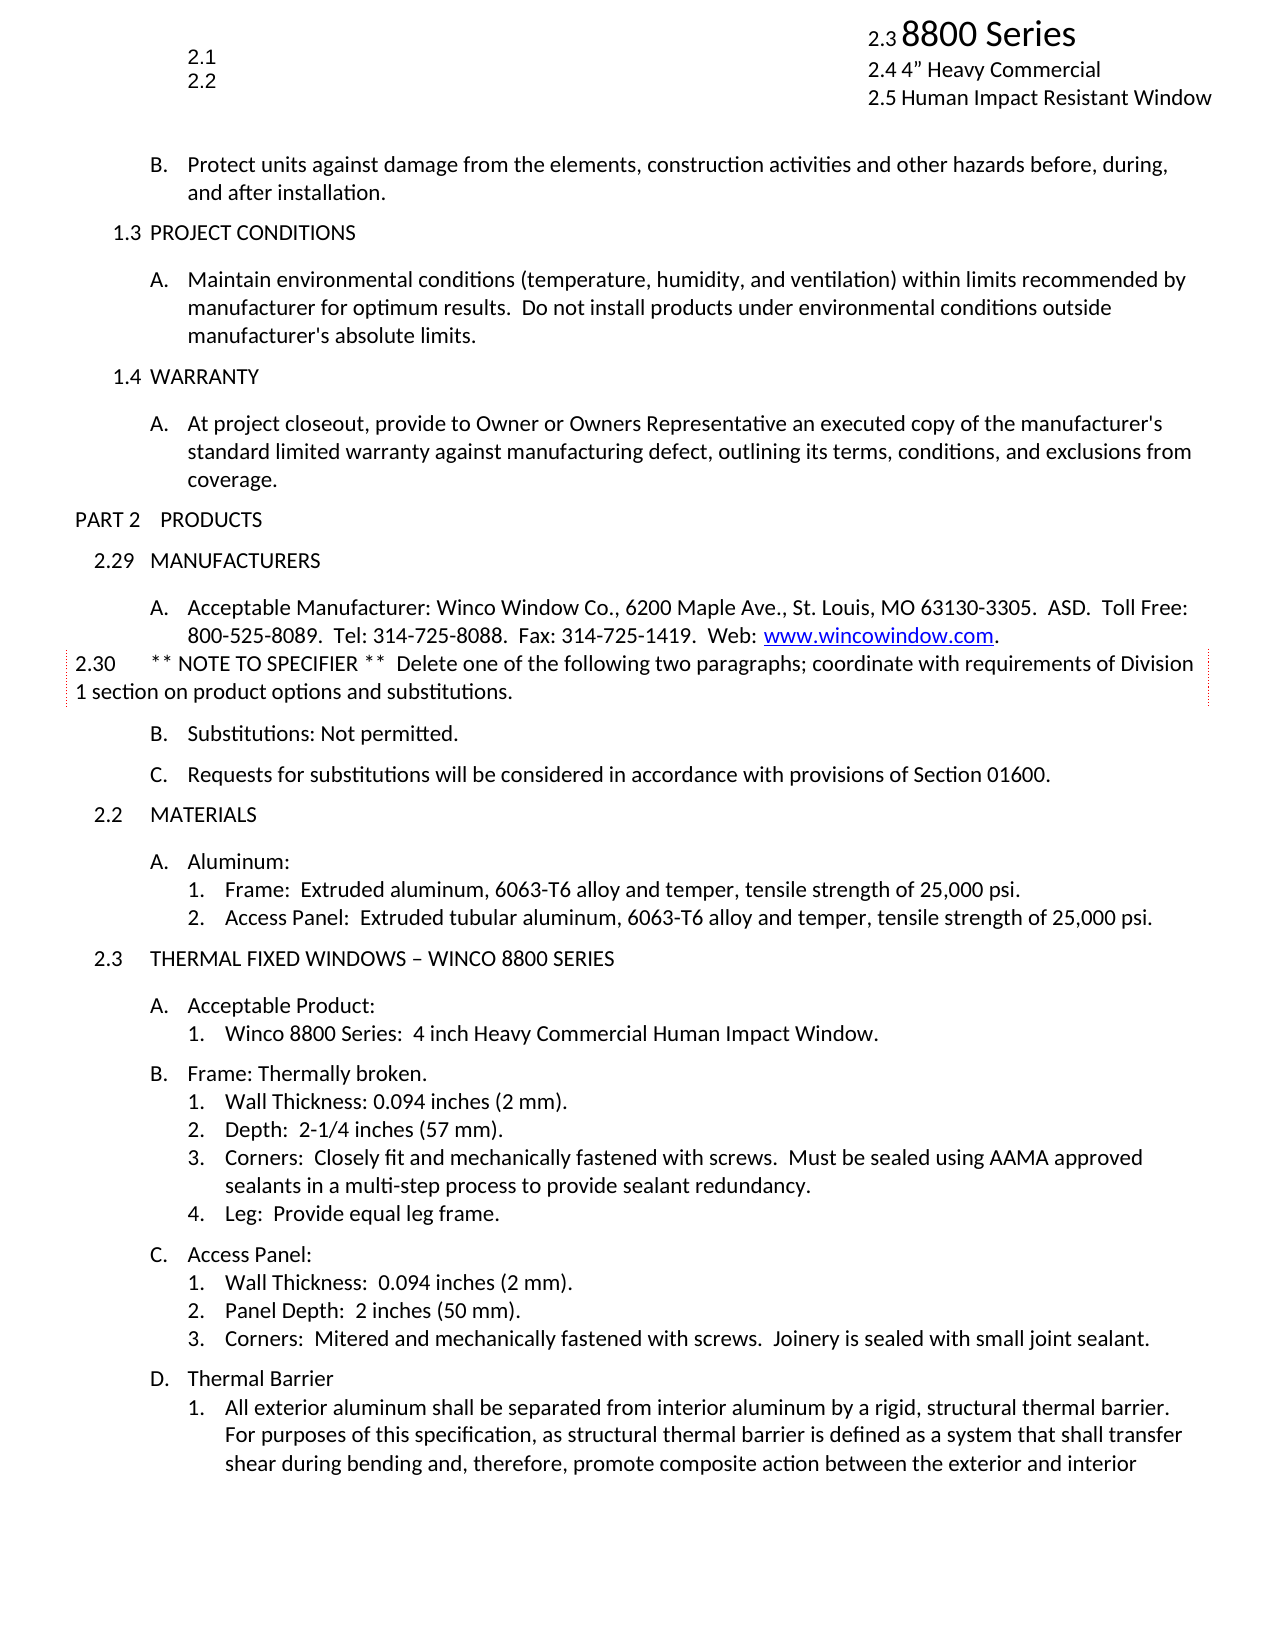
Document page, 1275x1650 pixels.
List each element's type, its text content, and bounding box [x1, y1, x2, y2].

list Corners: Closely fit and mechanically fastened with screws. Must be sealed using AAMA approved sealants in a multi-step process to provide sealant redundancy. [187, 1143, 1200, 1199]
list PRODUCTS [75, 505, 1200, 533]
text MANUFACTURERS [94, 546, 1200, 574]
list Aluminum: [150, 847, 1200, 875]
list MATERIALS [94, 801, 1200, 828]
list Wall Thickness: 0.094 inches (2 mm). [187, 1087, 1200, 1115]
list Thermal Barrier [150, 1364, 1200, 1393]
list Requests for substitutions will be considered in accordance with provisions of Section 01600. [150, 760, 1200, 788]
list Access Panel: [150, 1240, 1200, 1268]
list Substitutions: Not permitted. [150, 719, 1200, 747]
list PROJECT CONDITIONS [112, 218, 1200, 247]
list Acceptable Product: [150, 991, 1200, 1019]
list THERMAL FIXED WINDOWS – WINCO 8800 SERIES [94, 944, 1200, 972]
list Frame: Extruded aluminum, 6063-T6 alloy and temper, tensile strength of 25,000 psi. [187, 875, 1200, 903]
list Wall Thickness: 0.094 inches (2 mm). [187, 1268, 1200, 1296]
list Maintain environmental conditions (temperature, humidity, and ventilation) within limits recommended by manufacturer for optimum results. Do not install products under environmental conditions outside manufacturer's absolute limits. [150, 265, 1200, 349]
list Acceptable Manufacturer: Winco Window Co., 6200 Maple Ave., St. Louis, MO 63130-3305. ASD. Toll Free: 800-525-8089. Tel: 314-725-8088. Fax: 314-725-1419. Web: www.wincowindow.com. [150, 593, 1200, 649]
list Access Panel: Extruded tubular aluminum, 6063-T6 alloy and temper, tensile strength of 25,000 psi. [187, 903, 1200, 931]
list Protect units against damage from the elements, construction activities and other hazards before, during, and after installation. [150, 150, 1200, 206]
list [187, 1393, 1200, 1477]
list Panel Depth: 2 inches (50 mm). [187, 1296, 1200, 1324]
list Depth: 2-1/4 inches (57 mm). [187, 1115, 1200, 1143]
list WARRANTY [112, 362, 1200, 390]
list At project closeout, provide to Owner or Owners Representative an executed copy of the manufacturer's standard limited warranty against manufacturing defect, outlining its terms, conditions, and exclusions from coverage. [150, 409, 1200, 493]
text ** NOTE TO SPECIFIER ** Delete one of the following two paragraphs; coordinate with requirements of Division 1 section on product options and substitutions. [66, 649, 1209, 707]
list Corners: Mitered and mechanically fastened with screws. Joinery is sealed with small joint sealant. [187, 1324, 1200, 1352]
list Frame: Thermally broken. [150, 1059, 1200, 1087]
list Winco 8800 Series: 4 inch Heavy Commercial Human Impact Window. [187, 1019, 1200, 1047]
list Leg: Provide equal leg frame. [187, 1199, 1200, 1227]
